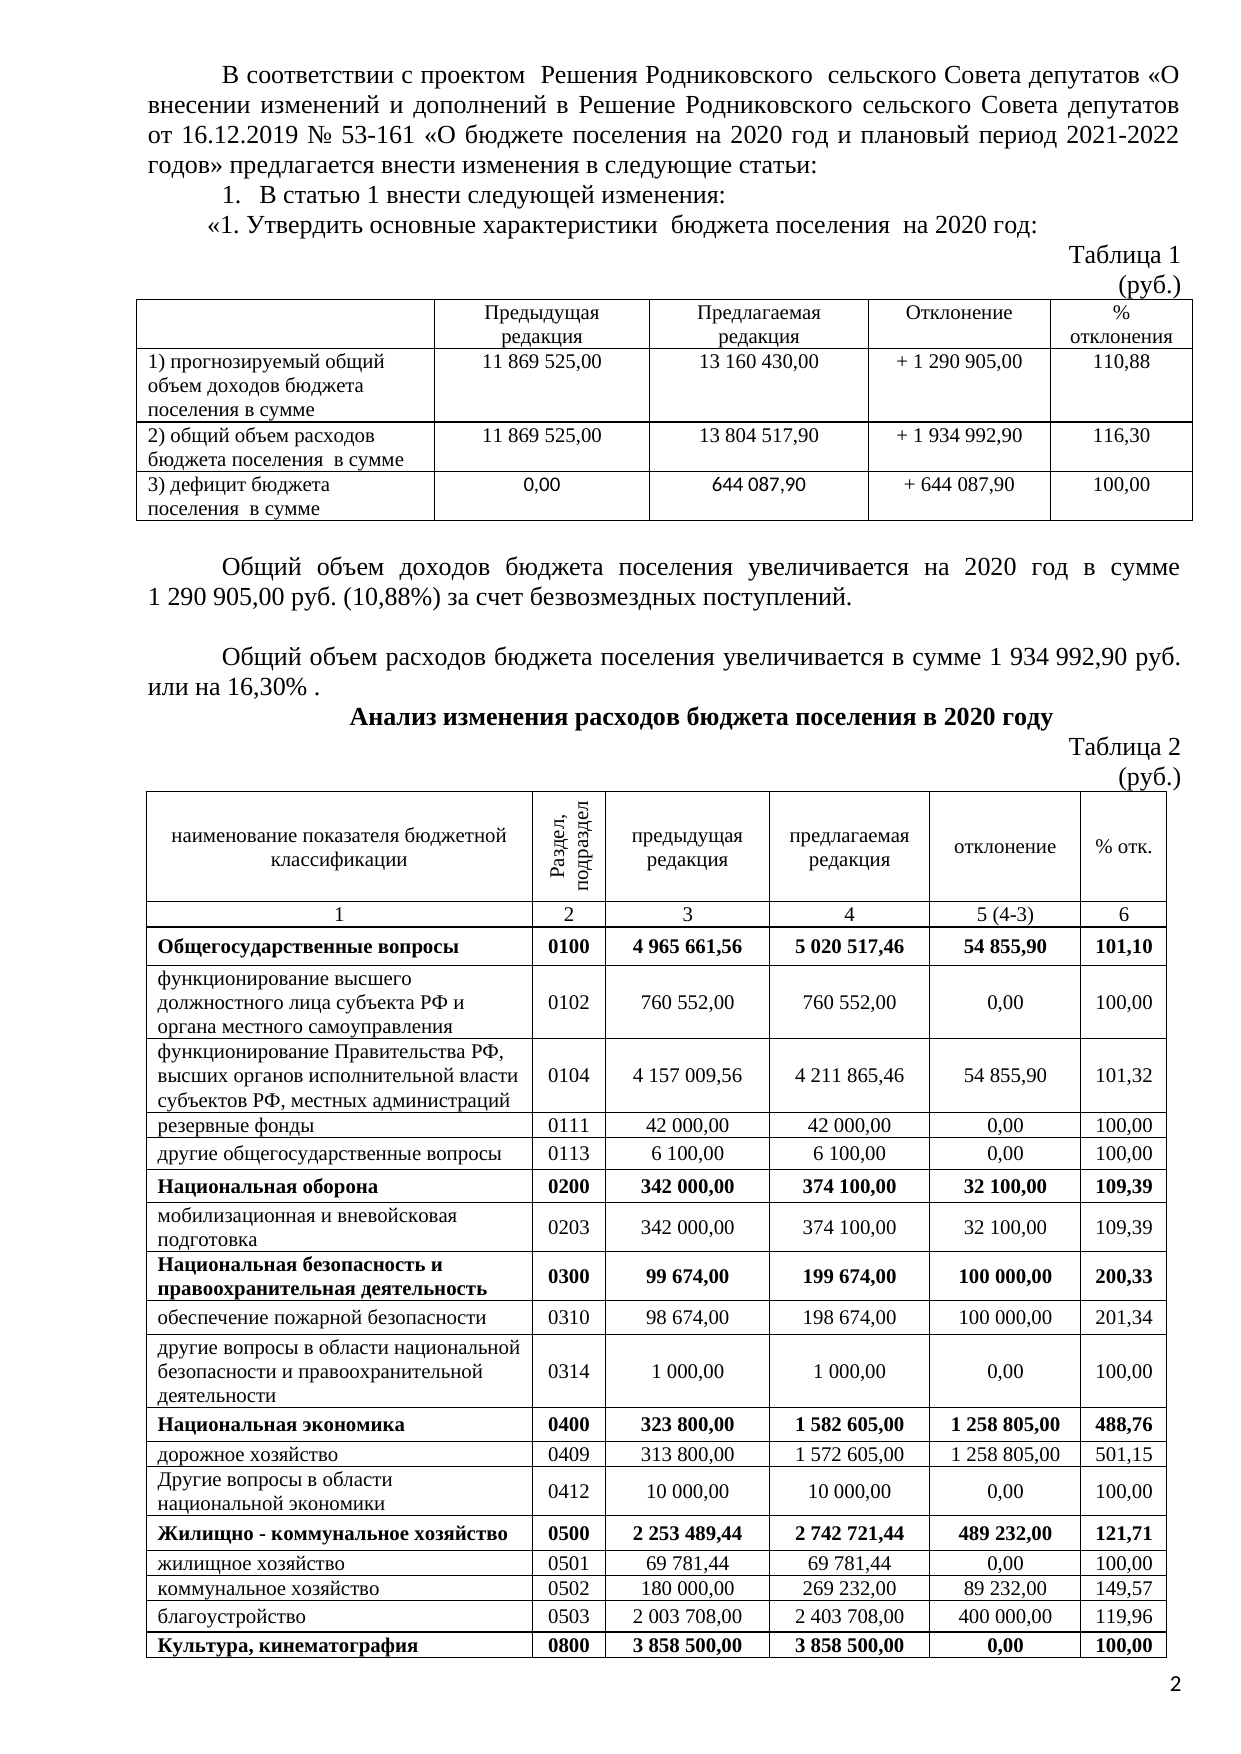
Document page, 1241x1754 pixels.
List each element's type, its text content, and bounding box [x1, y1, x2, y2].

table_cell 342 000,00 [606, 1203, 769, 1251]
table_cell Национальная безопасность и правоохранительная деятельность [147, 1252, 532, 1300]
table_cell 0,00 [930, 1113, 1080, 1137]
table_cell 0502 [533, 1576, 605, 1600]
table_cell благоустройство [147, 1601, 532, 1631]
table_cell 0,00 [930, 1335, 1080, 1407]
table_cell 0,00 [930, 1467, 1080, 1515]
table_cell 32 100,00 [930, 1203, 1080, 1251]
table_cell 100,00 [1081, 1138, 1166, 1169]
table_header % отк. [1081, 792, 1166, 901]
table_cell 109,39 [1081, 1170, 1166, 1202]
table_cell 3 858 500,00 [770, 1633, 929, 1657]
table_cell 0300 [533, 1252, 605, 1300]
table_cell 0113 [533, 1138, 605, 1169]
table_cell 4 [770, 902, 929, 926]
table_cell 54 855,90 [930, 928, 1080, 965]
table_cell 1 [147, 902, 532, 926]
table_cell 3 858 500,00 [606, 1633, 769, 1657]
table_cell другие общегосударственные вопросы [147, 1138, 532, 1169]
table_cell 100,00 [1051, 472, 1192, 520]
table_cell 100 000,00 [930, 1301, 1080, 1334]
table_cell 374 100,00 [770, 1170, 929, 1202]
table_cell 1 258 805,00 [930, 1408, 1080, 1441]
table_cell Национальная экономика [147, 1408, 532, 1441]
table_cell 0111 [533, 1113, 605, 1137]
table_cell 42 000,00 [606, 1113, 769, 1137]
table_header предыдущая редакция [606, 792, 769, 901]
table_cell 0314 [533, 1335, 605, 1407]
table_cell 488,76 [1081, 1408, 1166, 1441]
table_cell 4 157 009,56 [606, 1039, 769, 1112]
table_cell 180 000,00 [606, 1576, 769, 1600]
table_cell 100,00 [1081, 966, 1166, 1038]
table_cell 5 (4-3) [930, 902, 1080, 926]
table_cell 11 869 525,00 [435, 349, 649, 421]
table_cell 0102 [533, 966, 605, 1038]
table_cell 3 [606, 902, 769, 926]
table_cell 100,00 [1081, 1467, 1166, 1515]
table_cell мобилизационная и вневойсковая подготовка [147, 1203, 532, 1251]
table_cell 501,15 [1081, 1442, 1166, 1466]
table_cell 6 100,00 [770, 1138, 929, 1169]
table_cell 2 403 708,00 [770, 1601, 929, 1631]
table_cell 0,00 [930, 1633, 1080, 1657]
table_cell 110,88 [1051, 349, 1192, 421]
table_cell Национальная оборона [147, 1170, 532, 1202]
table_cell 0203 [533, 1203, 605, 1251]
table_cell 2 003 708,00 [606, 1601, 769, 1631]
text «1. Утвердить основные характеристики бюджета поселения на 2020 год: [148, 209, 1181, 239]
table_cell 100,00 [1081, 1551, 1166, 1575]
table_cell 69 781,44 [770, 1551, 929, 1575]
table_cell 0100 [533, 928, 605, 965]
table_cell 0,00 [930, 1138, 1080, 1169]
table_cell резервные фонды [147, 1113, 532, 1137]
table_cell 0200 [533, 1170, 605, 1202]
table_cell 0,00 [930, 1551, 1080, 1575]
table_cell 149,57 [1081, 1576, 1166, 1600]
table_cell Жилищно - коммунальное хозяйство [147, 1516, 532, 1550]
table_cell жилищное хозяйство [147, 1551, 532, 1575]
table_cell 0104 [533, 1039, 605, 1112]
text Таблица 1 [148, 239, 1181, 269]
table_cell 98 674,00 [606, 1301, 769, 1334]
table_cell Другие вопросы в области национальной экономики [147, 1467, 532, 1515]
table_cell 400 000,00 [930, 1601, 1080, 1631]
table_cell 101,32 [1081, 1039, 1166, 1112]
table_cell 1 258 805,00 [930, 1442, 1080, 1466]
table_cell 760 552,00 [770, 966, 929, 1038]
table_cell 32 100,00 [930, 1170, 1080, 1202]
table_cell 42 000,00 [770, 1113, 929, 1137]
table_cell 0800 [533, 1633, 605, 1657]
table_cell дорожное хозяйство [147, 1442, 532, 1466]
table_cell 100,00 [1081, 1335, 1166, 1407]
table_cell + 1 290 905,00 [869, 349, 1050, 421]
table_cell 2) общий объем расходов бюджета поселения в сумме [137, 423, 434, 471]
table_cell 100 000,00 [930, 1252, 1080, 1300]
table_cell 100,00 [1081, 1113, 1166, 1137]
table_cell 0,00 [930, 966, 1080, 1038]
table_header предлагаемая редакция [770, 792, 929, 901]
text Таблица 2 [148, 731, 1181, 761]
table_cell 1 000,00 [770, 1335, 929, 1407]
table_cell + 1 934 992,90 [869, 423, 1050, 471]
table_cell 199 674,00 [770, 1252, 929, 1300]
table_cell 3) дефицит бюджета поселения в сумме [137, 472, 434, 520]
table_cell 269 232,00 [770, 1576, 929, 1600]
table_cell функционирование Правительства РФ, высших органов исполнительной власти субъектов РФ, местных администраций [147, 1039, 532, 1112]
table_cell коммунальное хозяйство [147, 1576, 532, 1600]
table_cell 198 674,00 [770, 1301, 929, 1334]
table_cell 1 000,00 [606, 1335, 769, 1407]
text (руб.) [148, 269, 1181, 299]
table_cell 760 552,00 [606, 966, 769, 1038]
table_cell 10 000,00 [606, 1467, 769, 1515]
table_cell 99 674,00 [606, 1252, 769, 1300]
text (руб.) [148, 761, 1181, 791]
table_header Раздел, подраздел [533, 792, 605, 901]
table_cell 100,00 [1081, 1633, 1166, 1657]
table_header отклонение [930, 792, 1080, 901]
table_cell 0501 [533, 1551, 605, 1575]
table_cell 201,34 [1081, 1301, 1166, 1334]
text Анализ изменения расходов бюджета поселения в 2020 году [148, 701, 1181, 731]
table_cell 1) прогнозируемый общий объем доходов бюджета поселения в сумме [137, 349, 434, 421]
table_cell 0409 [533, 1442, 605, 1466]
table_header Отклонение [869, 300, 1050, 348]
table_cell 374 100,00 [770, 1203, 929, 1251]
table_cell 0400 [533, 1408, 605, 1441]
table_cell 1 572 605,00 [770, 1442, 929, 1466]
table_cell 0500 [533, 1516, 605, 1550]
table_cell 13 804 517,90 [650, 423, 868, 471]
table_cell 11 869 525,00 [435, 423, 649, 471]
table_cell 109,39 [1081, 1203, 1166, 1251]
table_cell Культура, кинематография [147, 1633, 532, 1657]
table_cell функционирование высшего должностного лица субъекта РФ и органа местного самоуправления [147, 966, 532, 1038]
table_cell 6 100,00 [606, 1138, 769, 1169]
table_cell 313 800,00 [606, 1442, 769, 1466]
table_cell 0503 [533, 1601, 605, 1631]
table_cell 200,33 [1081, 1252, 1166, 1300]
table_cell 0310 [533, 1301, 605, 1334]
table_header наименование показателя бюджетной классификации [147, 792, 532, 901]
table_cell 121,71 [1081, 1516, 1166, 1550]
table_cell 5 020 517,46 [770, 928, 929, 965]
text Общий объем доходов бюджета поселения увеличивается на 2020 год в сумме 1 290 905,00 руб. (10,88%) за счет безвозмездных поступлений. [148, 551, 1181, 611]
table_cell + 644 087,90 [869, 472, 1050, 520]
table_cell 342 000,00 [606, 1170, 769, 1202]
table_header % отклонения [1051, 300, 1192, 348]
table_cell Общегосударственные вопросы [147, 928, 532, 965]
table_cell 2 253 489,44 [606, 1516, 769, 1550]
table_cell другие вопросы в области национальной безопасности и правоохранительной деятельности [147, 1335, 532, 1407]
table_cell 10 000,00 [770, 1467, 929, 1515]
table_cell 69 781,44 [606, 1551, 769, 1575]
table_cell 89 232,00 [930, 1576, 1080, 1600]
table_header Предлагаемая редакция [650, 300, 868, 348]
table_cell 54 855,90 [930, 1039, 1080, 1112]
table_cell 13 160 430,00 [650, 349, 868, 421]
text В соответствии с проектом Решения Родниковского сельского Совета депутатов «О внесении изменений и дополнений в Решение Родниковского сельского Совета депутатов от 16.12.2019 № 53-161 «О бюджете поселения на 2020 год и плановый период 2021-2022 годов» предлагается внести изменения в следующие статьи: [148, 59, 1181, 179]
table_cell 2 742 721,44 [770, 1516, 929, 1550]
table_cell 4 965 661,56 [606, 928, 769, 965]
table_cell 0412 [533, 1467, 605, 1515]
table_cell 119,96 [1081, 1601, 1166, 1631]
table_cell 1 582 605,00 [770, 1408, 929, 1441]
table_cell 0,00 [435, 472, 649, 520]
table_cell 101,10 [1081, 928, 1166, 965]
table_cell 489 232,00 [930, 1516, 1080, 1550]
list В статью 1 внести следующей изменения: [222, 179, 1181, 209]
table_cell 2 [533, 902, 605, 926]
table_header Предыдущая редакция [435, 300, 649, 348]
table_cell 4 211 865,46 [770, 1039, 929, 1112]
text Общий объем расходов бюджета поселения увеличивается в сумме 1 934 992,90 руб. или на 16,30% . [148, 641, 1181, 701]
table_cell 116,30 [1051, 423, 1192, 471]
table_header [137, 300, 434, 348]
table_cell 6 [1081, 902, 1166, 926]
table_cell обеспечение пожарной безопасности [147, 1301, 532, 1334]
table_cell 323 800,00 [606, 1408, 769, 1441]
table_cell 644 087,90 [650, 472, 868, 520]
